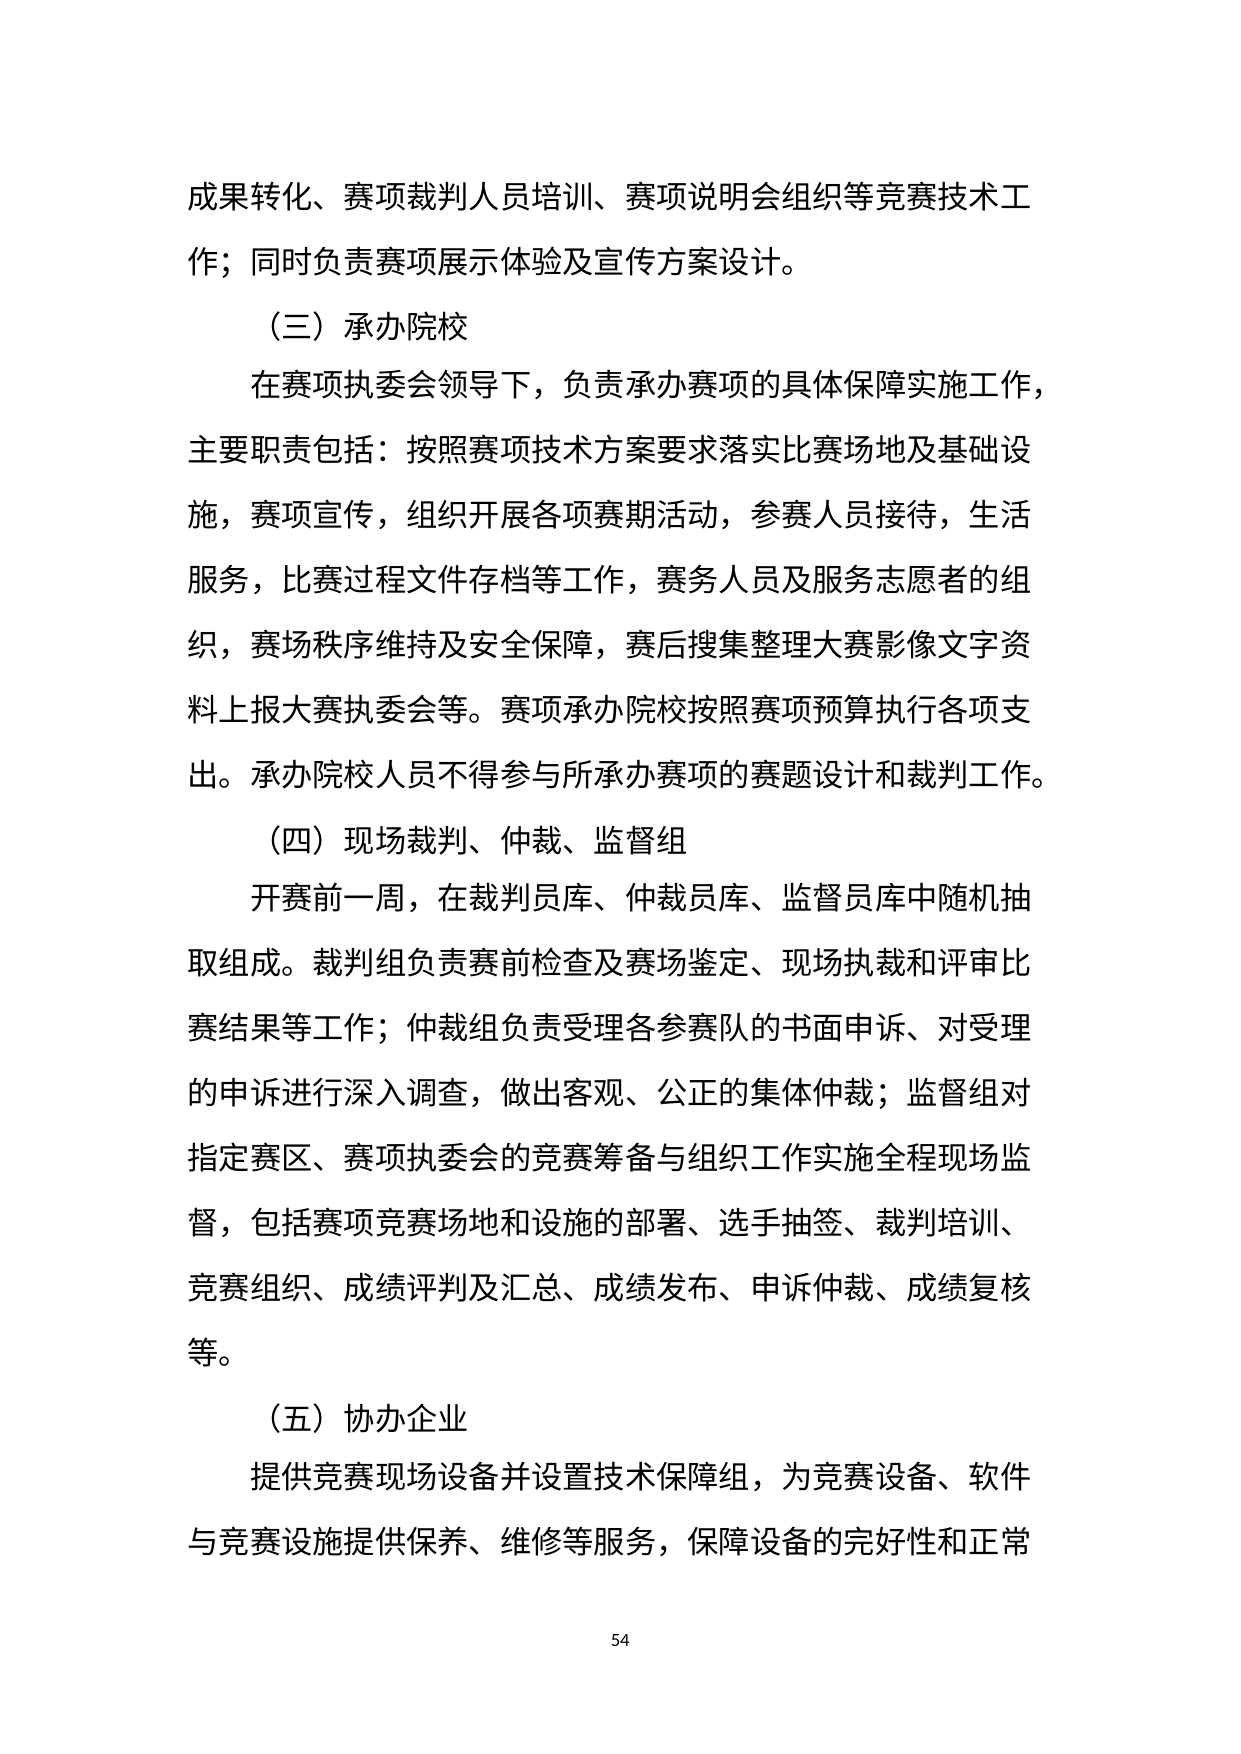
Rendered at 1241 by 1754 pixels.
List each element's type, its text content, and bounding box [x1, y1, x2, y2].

text （五）协办企业 [187, 1384, 1053, 1442]
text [187, 1442, 1053, 1572]
text 开赛前一周，在裁判员库、仲裁员库、监督员库中随机抽取组成。裁判组负责赛前检查及赛场鉴定、现场执裁和评审比赛结果等工作；仲裁组负责受理各参赛队的书面申诉、对受理的申诉进行深入调查，做出客观、公正的集体仲裁；监督组对指定赛区、赛项执委会的竞赛筹备与组织工作实施全程现场监督，包括赛项竞赛场地和设施的部署、选手抽签、裁判培训、竞赛组织、成绩评判及汇总、成绩发布、申诉仲裁、成绩复核等。 [187, 864, 1053, 1384]
text （三）承办院校 [187, 292, 1053, 350]
text 在赛项执委会领导下，负责承办赛项的具体保障实施工作，主要职责包括：按照赛项技术方案要求落实比赛场地及基础设施，赛项宣传，组织开展各项赛期活动，参赛人员接待，生活服务，比赛过程文件存档等工作，赛务人员及服务志愿者的组织，赛场秩序维持及安全保障，赛后搜集整理大赛影像文字资料上报大赛执委会等。赛项承办院校按照赛项预算执行各项支出。承办院校人员不得参与所承办赛项的赛题设计和裁判工作。 [187, 350, 1053, 805]
text （四）现场裁判、仲裁、监督组 [187, 805, 1053, 864]
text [187, 162, 1053, 292]
